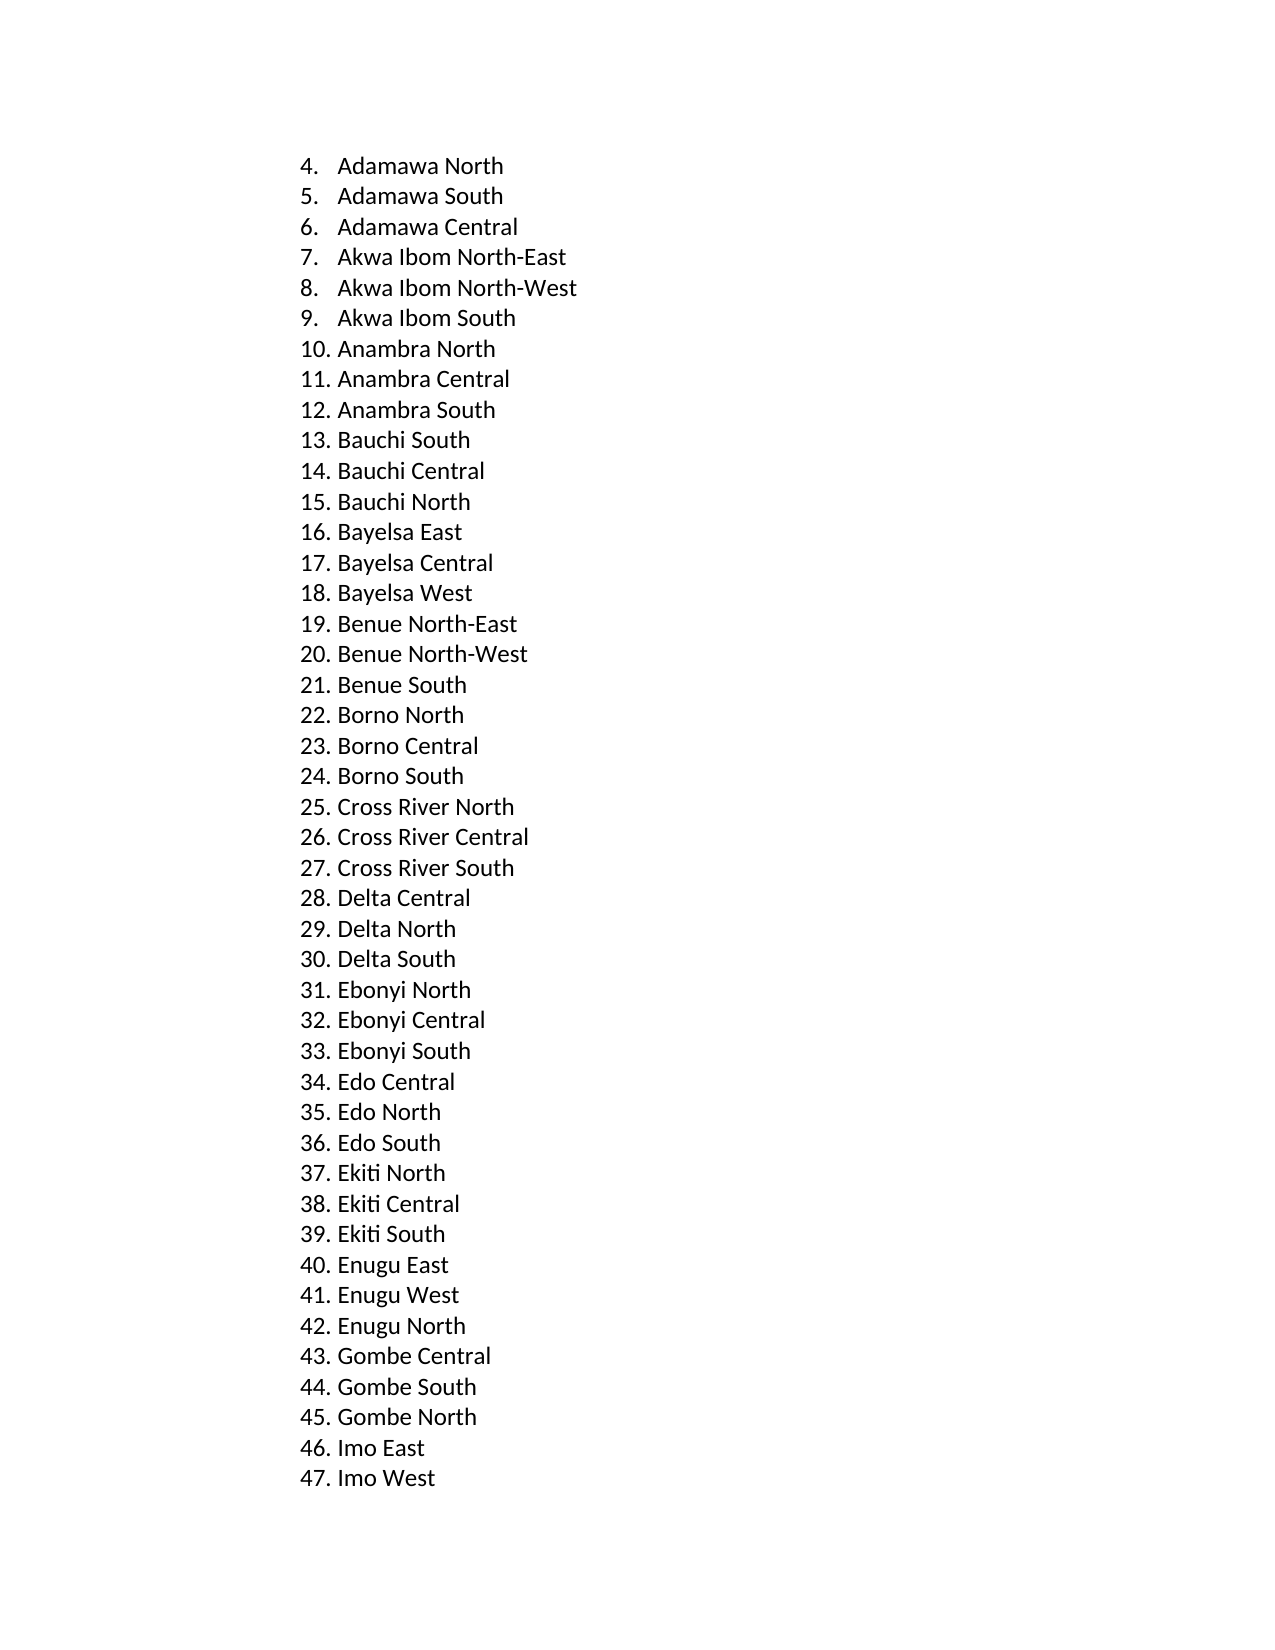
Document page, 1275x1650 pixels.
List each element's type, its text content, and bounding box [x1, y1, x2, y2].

list Bayelsa Central [300, 547, 1125, 577]
list Anambra Central [300, 364, 1125, 394]
list Akwa Ibom North-West [300, 272, 1125, 303]
list Ebonyi North [300, 974, 1125, 1004]
list Cross River South [300, 852, 1125, 882]
list Anambra North [300, 333, 1125, 364]
list Imo West [300, 1462, 1125, 1493]
list Edo South [300, 1127, 1125, 1157]
list Delta North [300, 913, 1125, 943]
list Akwa Ibom South [300, 303, 1125, 333]
list Imo East [300, 1432, 1125, 1462]
list Ebonyi South [300, 1035, 1125, 1066]
list Adamawa North [300, 150, 1125, 181]
list Adamawa South [300, 181, 1125, 211]
list Delta South [300, 943, 1125, 974]
list Benue North-East [300, 608, 1125, 638]
list Bauchi South [300, 425, 1125, 455]
list Gombe North [300, 1401, 1125, 1432]
list Ekiti Central [300, 1188, 1125, 1218]
list Akwa Ibom North-East [300, 242, 1125, 272]
list Ekiti South [300, 1218, 1125, 1249]
list Enugu West [300, 1279, 1125, 1310]
list Bauchi Central [300, 455, 1125, 486]
list Benue North-West [300, 638, 1125, 669]
list Adamawa Central [300, 211, 1125, 242]
list Bayelsa West [300, 577, 1125, 608]
list Ekiti North [300, 1157, 1125, 1188]
list Enugu East [300, 1249, 1125, 1279]
list Benue South [300, 669, 1125, 699]
list Anambra South [300, 394, 1125, 425]
list Borno South [300, 760, 1125, 791]
list Edo Central [300, 1066, 1125, 1096]
list Delta Central [300, 882, 1125, 913]
list Bauchi North [300, 486, 1125, 516]
list Ebonyi Central [300, 1004, 1125, 1035]
list Borno Central [300, 730, 1125, 760]
list Cross River North [300, 791, 1125, 821]
list Gombe South [300, 1371, 1125, 1401]
list Bayelsa East [300, 516, 1125, 547]
list Edo North [300, 1096, 1125, 1127]
list Borno North [300, 699, 1125, 730]
list Enugu North [300, 1310, 1125, 1340]
list Cross River Central [300, 821, 1125, 852]
list Gombe Central [300, 1340, 1125, 1371]
